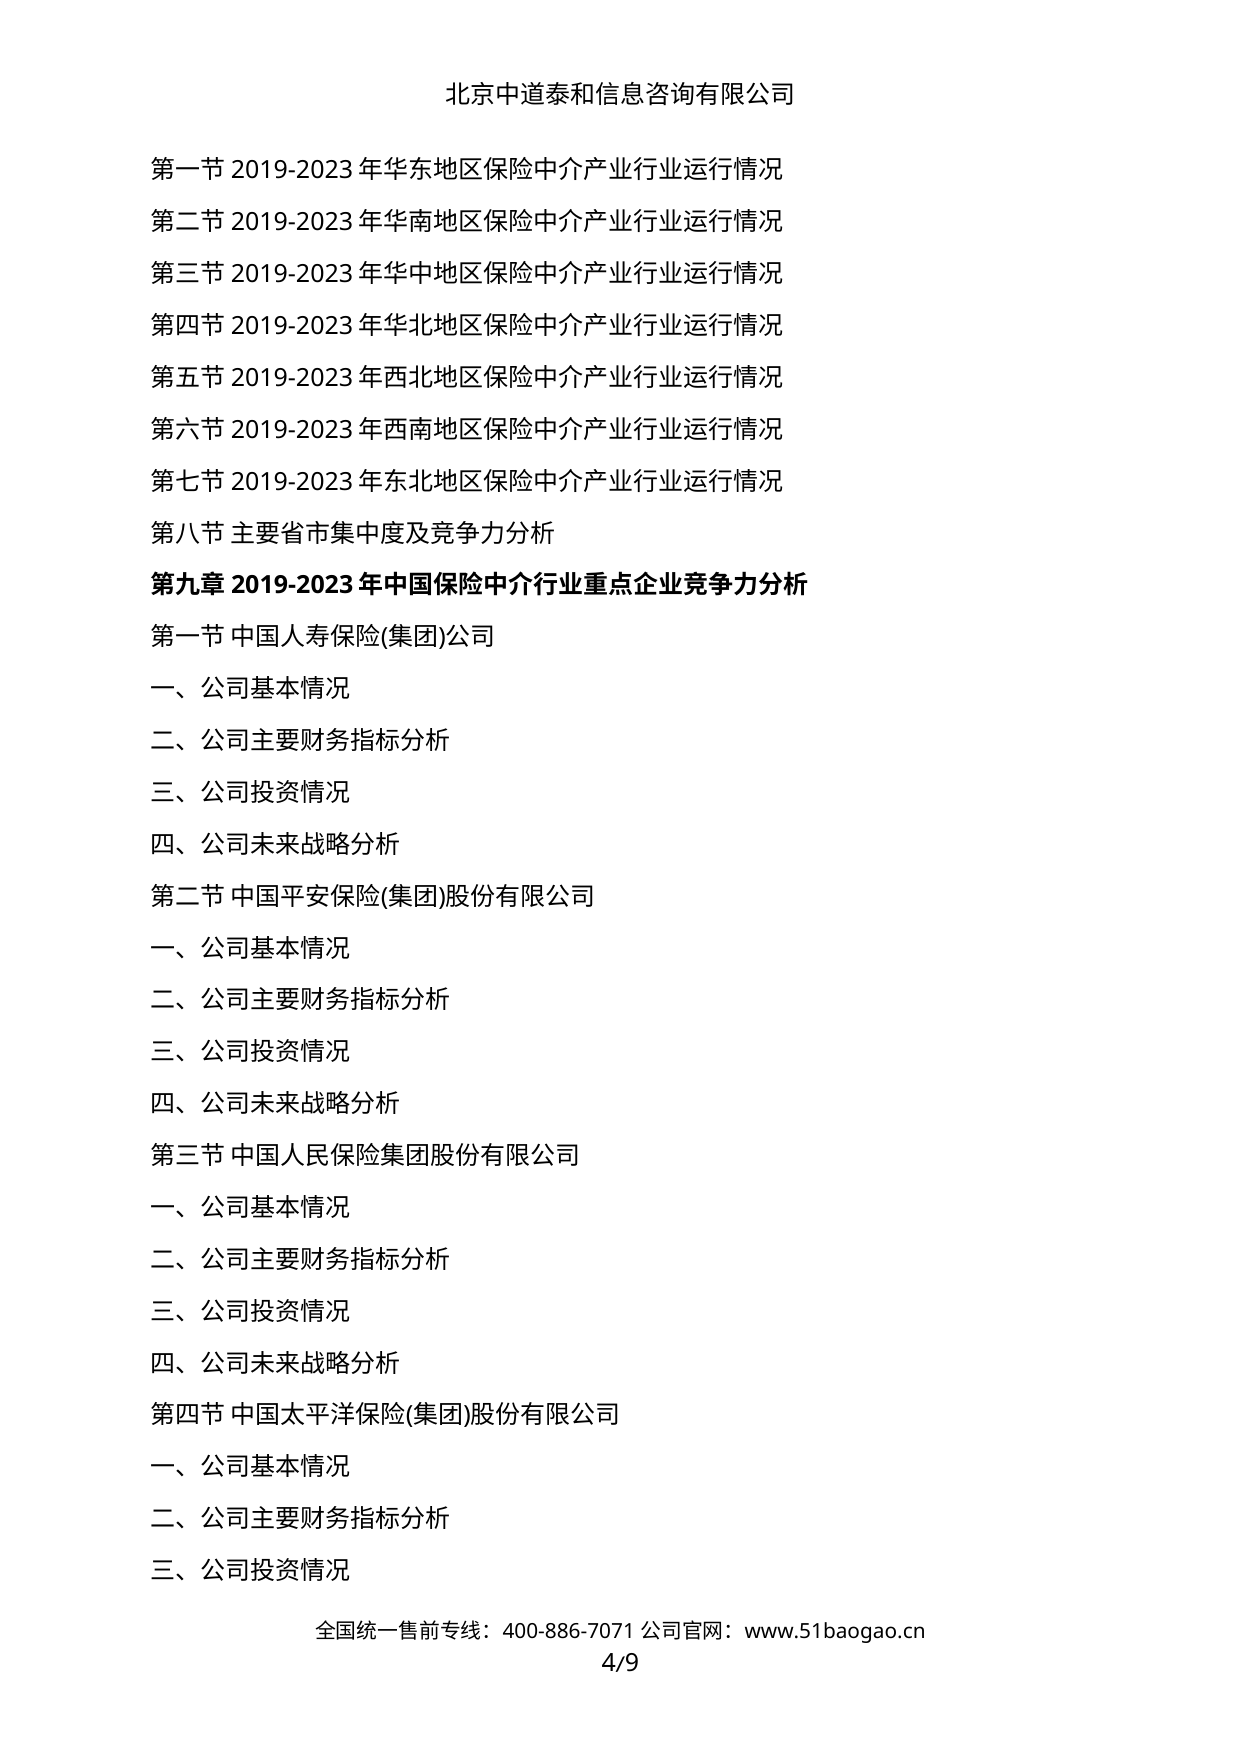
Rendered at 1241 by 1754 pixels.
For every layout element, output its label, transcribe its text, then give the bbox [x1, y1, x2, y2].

text 四、公司未来战略分析 [150, 824, 1090, 861]
text 二、公司主要财务指标分析 [150, 1239, 1090, 1276]
text 三、公司投资情况 [150, 1551, 1090, 1587]
text 一、公司基本情况 [150, 1187, 1090, 1224]
text 第八节 主要省市集中度及竞争力分析 [150, 513, 1090, 549]
text 一、公司基本情况 [150, 1447, 1090, 1483]
text 第九章 2019-2023年中国保险中介行业重点企业竞争力分析 [150, 565, 1090, 601]
text 第六节 2019-2023年西南地区保险中介产业行业运行情况 [150, 409, 1090, 446]
text 二、公司主要财务指标分析 [150, 980, 1090, 1016]
text 第四节 中国太平洋保险(集团)股份有限公司 [150, 1395, 1090, 1431]
text 二、公司主要财务指标分析 [150, 1499, 1090, 1535]
text 一、公司基本情况 [150, 928, 1090, 964]
text 第七节 2019-2023年东北地区保险中介产业行业运行情况 [150, 461, 1090, 497]
text 第二节 中国平安保险(集团)股份有限公司 [150, 876, 1090, 912]
text 第四节 2019-2023年华北地区保险中介产业行业运行情况 [150, 306, 1090, 342]
text 四、公司未来战略分析 [150, 1084, 1090, 1120]
text 第三节 中国人民保险集团股份有限公司 [150, 1136, 1090, 1172]
text 第一节 中国人寿保险(集团)公司 [150, 617, 1090, 653]
text 三、公司投资情况 [150, 772, 1090, 809]
text 第五节 2019-2023年西北地区保险中介产业行业运行情况 [150, 357, 1090, 394]
text 第二节 2019-2023年华南地区保险中介产业行业运行情况 [150, 202, 1090, 238]
text 四、公司未来战略分析 [150, 1343, 1090, 1379]
text 二、公司主要财务指标分析 [150, 721, 1090, 757]
text 第一节 2019-2023年华东地区保险中介产业行业运行情况 [150, 150, 1090, 186]
text 一、公司基本情况 [150, 669, 1090, 705]
text 三、公司投资情况 [150, 1291, 1090, 1327]
text 第三节 2019-2023年华中地区保险中介产业行业运行情况 [150, 254, 1090, 290]
text 三、公司投资情况 [150, 1032, 1090, 1068]
